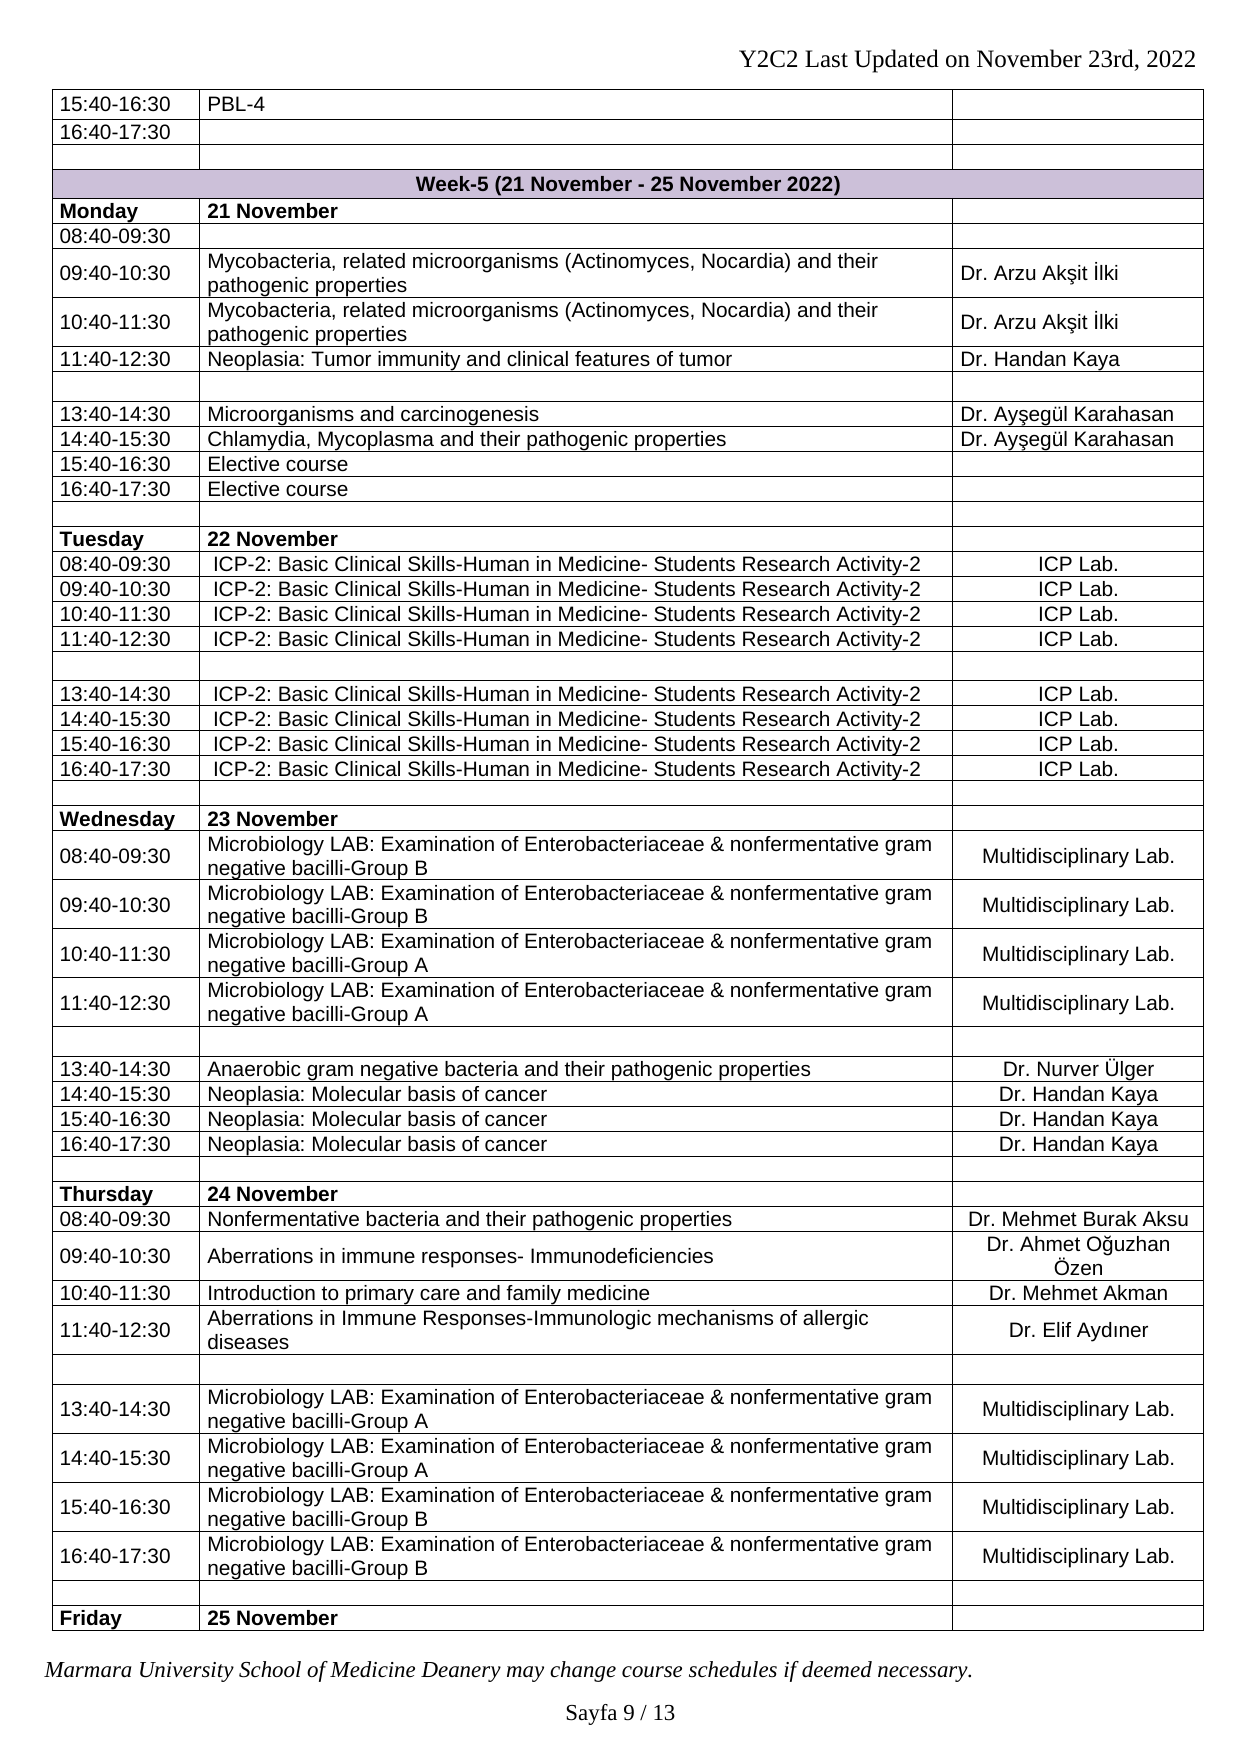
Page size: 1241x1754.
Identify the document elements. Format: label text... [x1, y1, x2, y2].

table_cell 13:40-14:30 [53, 1057, 199, 1081]
table_cell 09:40-10:30 [53, 249, 199, 297]
table_cell 15:40-16:30 [53, 1107, 199, 1131]
table_cell ICP-2: Basic Clinical Skills-Human in Medicine- Students Research Activity-2 [200, 627, 952, 651]
table_cell [200, 1157, 952, 1181]
table_cell Dr. Arzu Akşit İlki [953, 249, 1203, 297]
table_cell [53, 1355, 199, 1384]
table_cell 11:40-12:30 [53, 1306, 199, 1354]
table_cell ICP-2: Basic Clinical Skills-Human in Medicine- Students Research Activity-2 [200, 681, 952, 705]
table_cell Microbiology LAB: Examination of Enterobacteriaceae & nonfermentative gram negative bacilli-Group B [200, 1483, 952, 1531]
table_cell Mycobacteria, related microorganisms (Actinomyces, Nocardia) and their pathogenic properties [200, 298, 952, 346]
table_cell Elective course [200, 477, 952, 501]
table_cell ICP-2: Basic Clinical Skills-Human in Medicine- Students Research Activity-2 [200, 602, 952, 626]
table_cell [953, 90, 1203, 118]
table_cell [953, 781, 1203, 805]
table_cell [953, 199, 1203, 223]
table_cell Aberrations in immune responses- Immunodeficiencies [200, 1232, 952, 1280]
table_cell [953, 1581, 1203, 1604]
table_cell ICP-2: Basic Clinical Skills-Human in Medicine- Students Research Activity-2 [200, 731, 952, 755]
table_cell Dr. Ayşegül Karahasan [953, 402, 1203, 426]
table_cell 15:40-16:30 [53, 90, 199, 118]
table_cell [200, 1027, 952, 1056]
table_cell Neoplasia: Molecular basis of cancer [200, 1132, 952, 1156]
table_cell ICP Lab. [953, 602, 1203, 626]
table_cell [953, 1606, 1203, 1629]
table_cell 10:40-11:30 [53, 929, 199, 977]
table_cell Multidisciplinary Lab. [953, 831, 1203, 879]
table_cell 16:40-17:30 [53, 756, 199, 780]
table_cell Microbiology LAB: Examination of Enterobacteriaceae & nonfermentative gram negative bacilli-Group B [200, 831, 952, 879]
table_cell ICP Lab. [953, 731, 1203, 755]
table_cell ICP Lab. [953, 552, 1203, 576]
table_cell [200, 781, 952, 805]
table_cell Microbiology LAB: Examination of Enterobacteriaceae & nonfermentative gram negative bacilli-Group B [200, 880, 952, 928]
table_cell [53, 652, 199, 680]
table_cell Dr. Mehmet Burak Aksu [953, 1207, 1203, 1231]
table_cell [953, 1355, 1203, 1384]
table_cell 08:40-09:30 [53, 552, 199, 576]
table_cell [53, 1157, 199, 1181]
table_cell Dr. Handan Kaya [953, 347, 1203, 371]
table_cell Multidisciplinary Lab. [953, 1385, 1203, 1433]
table_cell Mycobacteria, related microorganisms (Actinomyces, Nocardia) and their pathogenic properties [200, 249, 952, 297]
table_cell Dr. Handan Kaya [953, 1107, 1203, 1131]
table_cell Dr. Ayşegül Karahasan [953, 427, 1203, 451]
table_cell 21 November [200, 199, 952, 223]
table_cell [953, 372, 1203, 401]
table_cell 13:40-14:30 [53, 1385, 199, 1433]
table_cell Microbiology LAB: Examination of Enterobacteriaceae & nonfermentative gram negative bacilli-Group A [200, 1434, 952, 1482]
table_cell 08:40-09:30 [53, 831, 199, 879]
table_cell ICP Lab. [953, 681, 1203, 705]
table_cell ICP Lab. [953, 756, 1203, 780]
table_cell [953, 502, 1203, 526]
table_cell [53, 1027, 199, 1056]
table_cell Dr. Arzu Akşit İlki [953, 298, 1203, 346]
table_cell [53, 781, 199, 805]
table_cell 09:40-10:30 [53, 577, 199, 601]
table_cell 08:40-09:30 [53, 224, 199, 248]
table_cell [200, 224, 952, 248]
table_cell 13:40-14:30 [53, 402, 199, 426]
table_cell Microbiology LAB: Examination of Enterobacteriaceae & nonfermentative gram negative bacilli-Group A [200, 978, 952, 1026]
table_cell 11:40-12:30 [53, 978, 199, 1026]
table_cell 10:40-11:30 [53, 1281, 199, 1305]
table_cell [53, 145, 199, 168]
table_cell [200, 1355, 952, 1384]
table_cell [953, 145, 1203, 168]
table_cell 16:40-17:30 [53, 1132, 199, 1156]
table_cell [953, 806, 1203, 830]
table_cell 14:40-15:30 [53, 1082, 199, 1106]
table_cell Nonfermentative bacteria and their pathogenic properties [200, 1207, 952, 1231]
table_cell Microbiology LAB: Examination of Enterobacteriaceae & nonfermentative gram negative bacilli-Group B [200, 1532, 952, 1579]
table_cell [953, 1027, 1203, 1056]
table_cell 14:40-15:30 [53, 706, 199, 730]
table_cell Dr. Mehmet Akman [953, 1281, 1203, 1305]
table_cell Elective course [200, 452, 952, 476]
table_cell [953, 1182, 1203, 1206]
table_cell ICP Lab. [953, 706, 1203, 730]
table_cell Thursday [53, 1182, 199, 1206]
table_cell 14:40-15:30 [53, 427, 199, 451]
table_cell 16:40-17:30 [53, 477, 199, 501]
table_cell [53, 1581, 199, 1604]
table_cell 09:40-10:30 [53, 880, 199, 928]
table_cell Microbiology LAB: Examination of Enterobacteriaceae & nonfermentative gram negative bacilli-Group A [200, 929, 952, 977]
table_cell ICP-2: Basic Clinical Skills-Human in Medicine- Students Research Activity-2 [200, 577, 952, 601]
table_cell ICP Lab. [953, 627, 1203, 651]
table_cell Week-5 (21 November - 25 November 2022) [53, 170, 1203, 198]
table_cell 22 November [200, 527, 952, 551]
table_cell ICP-2: Basic Clinical Skills-Human in Medicine- Students Research Activity-2 [200, 552, 952, 576]
table_cell Tuesday [53, 527, 199, 551]
table_cell Microorganisms and carcinogenesis [200, 402, 952, 426]
table_cell Neoplasia: Molecular basis of cancer [200, 1082, 952, 1106]
table_cell Dr. Nurver Ülger [953, 1057, 1203, 1081]
table_cell [200, 120, 952, 143]
table_cell PBL-4 [200, 90, 952, 118]
table_cell ICP-2: Basic Clinical Skills-Human in Medicine- Students Research Activity-2 [200, 756, 952, 780]
table_cell ICP Lab. [953, 577, 1203, 601]
table_cell 09:40-10:30 [53, 1232, 199, 1280]
table_cell Multidisciplinary Lab. [953, 929, 1203, 977]
table_cell Dr. Handan Kaya [953, 1132, 1203, 1156]
table_cell [200, 652, 952, 680]
table_cell Dr. Elif Aydıner [953, 1306, 1203, 1354]
table_cell Multidisciplinary Lab. [953, 880, 1203, 928]
table_cell Aberrations in Immune Responses-Immunologic mechanisms of allergic diseases [200, 1306, 952, 1354]
table_cell [200, 372, 952, 401]
table_cell 15:40-16:30 [53, 731, 199, 755]
table_cell [953, 477, 1203, 501]
table_cell Friday [53, 1606, 199, 1629]
table_cell [53, 372, 199, 401]
table_cell 13:40-14:30 [53, 681, 199, 705]
table_cell 23 November [200, 806, 952, 830]
table_cell [953, 527, 1203, 551]
table_cell Microbiology LAB: Examination of Enterobacteriaceae & nonfermentative gram negative bacilli-Group A [200, 1385, 952, 1433]
table_cell 11:40-12:30 [53, 347, 199, 371]
table_cell Multidisciplinary Lab. [953, 1532, 1203, 1579]
table_cell 10:40-11:30 [53, 298, 199, 346]
table_cell [200, 1581, 952, 1604]
table_cell Chlamydia, Mycoplasma and their pathogenic properties [200, 427, 952, 451]
table_cell 24 November [200, 1182, 952, 1206]
table_cell [953, 1157, 1203, 1181]
table_cell [53, 502, 199, 526]
table_cell 08:40-09:30 [53, 1207, 199, 1231]
table_cell 16:40-17:30 [53, 1532, 199, 1579]
table_cell Dr. Handan Kaya [953, 1082, 1203, 1106]
table_cell Introduction to primary care and family medicine [200, 1281, 952, 1305]
table_cell 10:40-11:30 [53, 602, 199, 626]
table_cell [953, 652, 1203, 680]
table_cell 15:40-16:30 [53, 452, 199, 476]
table_cell [953, 120, 1203, 143]
table_cell [953, 224, 1203, 248]
table_cell 15:40-16:30 [53, 1483, 199, 1531]
table_cell Multidisciplinary Lab. [953, 1434, 1203, 1482]
table_cell 14:40-15:30 [53, 1434, 199, 1482]
table_cell 16:40-17:30 [53, 120, 199, 143]
table_cell Wednesday [53, 806, 199, 830]
table_cell Neoplasia: Tumor immunity and clinical features of tumor [200, 347, 952, 371]
table_cell Multidisciplinary Lab. [953, 1483, 1203, 1531]
table_cell [200, 502, 952, 526]
table_cell 25 November [200, 1606, 952, 1629]
table_cell Monday [53, 199, 199, 223]
table_cell [953, 452, 1203, 476]
table_cell Anaerobic gram negative bacteria and their pathogenic properties [200, 1057, 952, 1081]
table_cell ICP-2: Basic Clinical Skills-Human in Medicine- Students Research Activity-2 [200, 706, 952, 730]
table_cell Multidisciplinary Lab. [953, 978, 1203, 1026]
table_cell [200, 145, 952, 168]
table_cell Dr. Ahmet Oğuzhan Özen [953, 1232, 1203, 1280]
table_cell 11:40-12:30 [53, 627, 199, 651]
table_cell Neoplasia: Molecular basis of cancer [200, 1107, 952, 1131]
